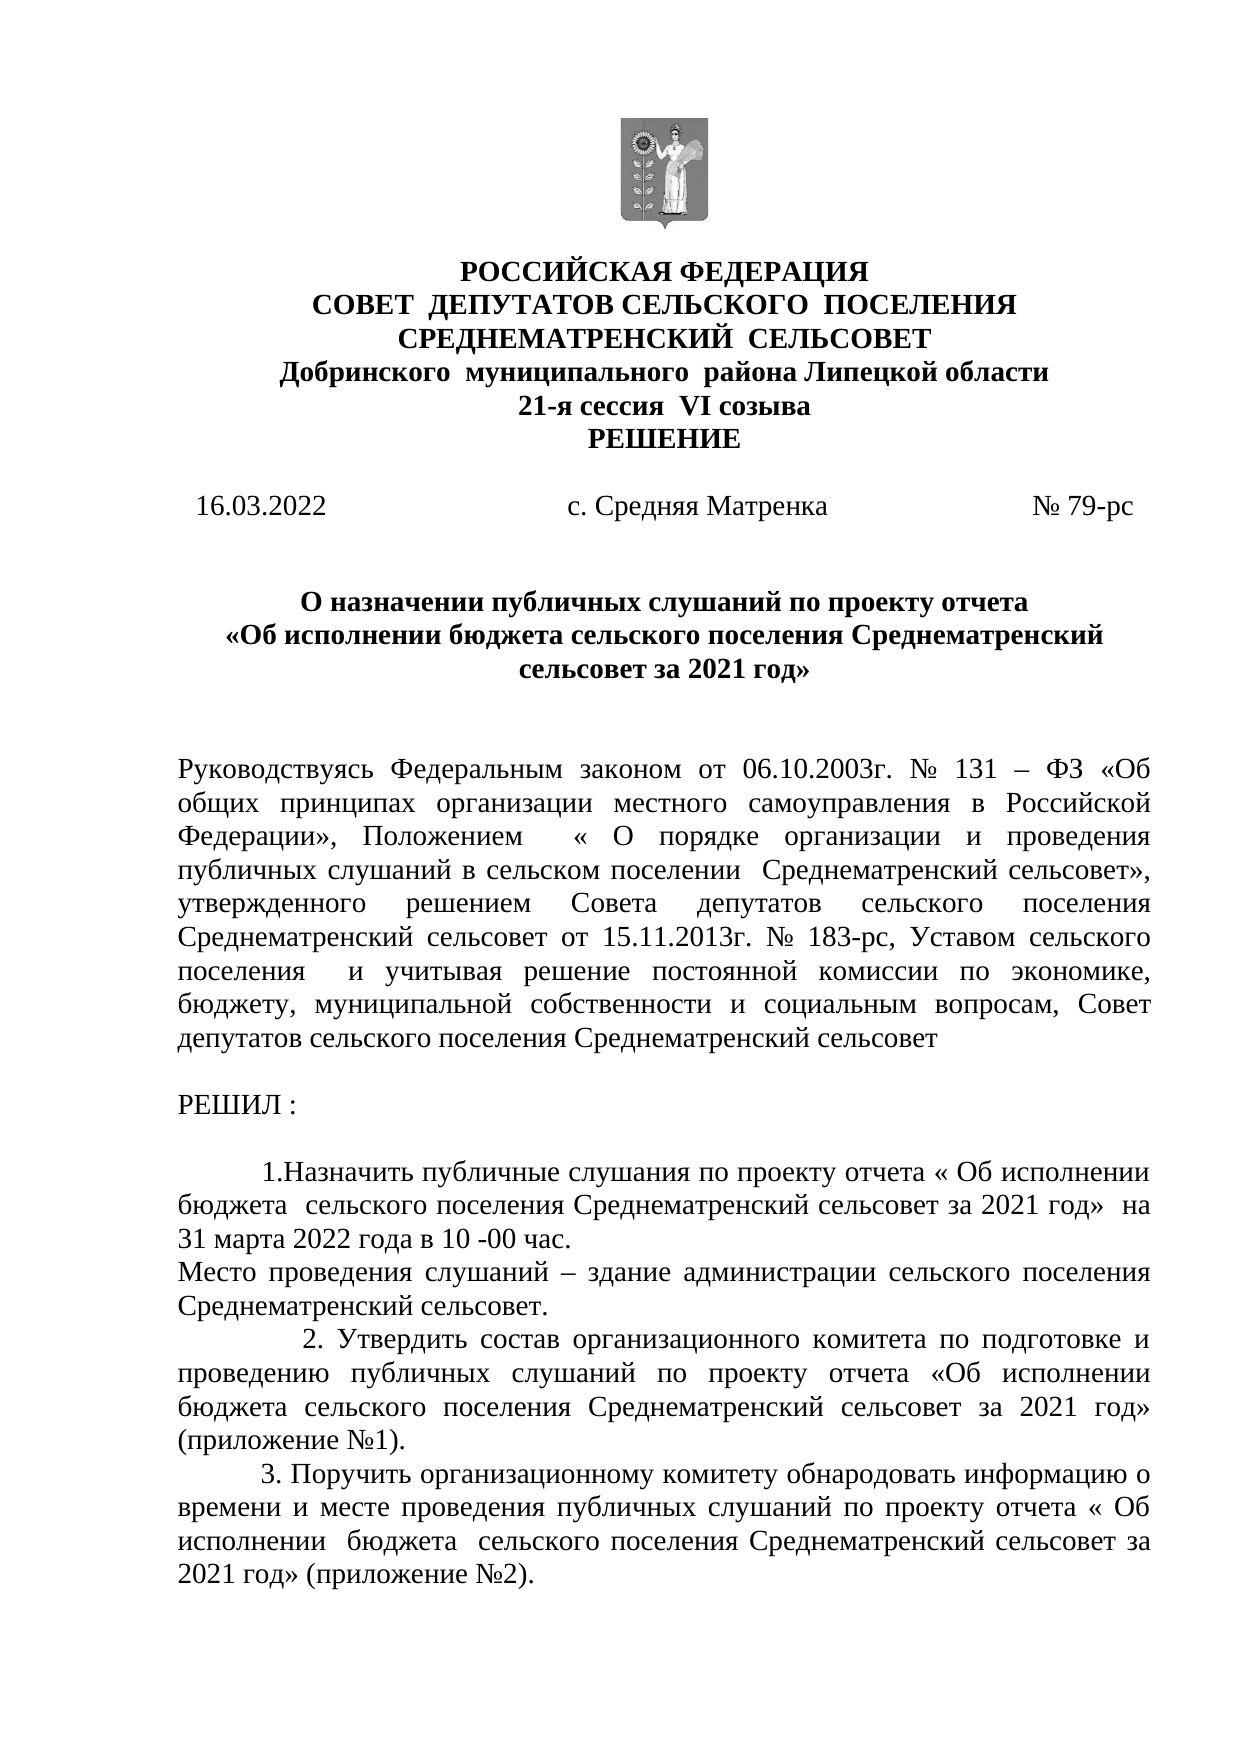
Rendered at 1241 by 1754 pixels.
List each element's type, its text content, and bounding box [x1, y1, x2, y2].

text РОССИЙСКАЯ ФЕДЕРАЦИЯ [177, 254, 1152, 287]
text Руководствуясь Федеральным законом от 06.10.2003г. № 131 – ФЗ «Об общих принципах организации местного самоуправления в Российской Федерации», Положением « О порядке организации и проведения публичных слушаний в сельском поселении Среднематренский сельсовет», утвержденного решением Совета депутатов сельского поселения Среднематренский сельсовет от 15.11.2013г. № 183-рс, Уставом сельского поселения и учитывая решение постоянной комиссии по экономике, бюджету, муниципальной собственности и социальным вопросам, Совет депутатов сельского поселения Среднематренский сельсовет [177, 751, 1152, 1053]
text 3. Поручить организационному комитету обнародовать информацию о времени и месте проведения публичных слушаний по проекту отчета « Об исполнении бюджета сельского поселения Среднематренский сельсовет за 2021 год» (приложение №2). [177, 1456, 1152, 1590]
table_header [424, 118, 904, 254]
text 16.03.2022 с. Средняя Матренка № 79-рс [177, 488, 1152, 522]
text 1.Назначить публичные слушания по проекту отчета « Об исполнении бюджета сельского поселения Среднематренский сельсовет за 2021 год» на 31 марта 2022 года в 10 -00 час. [177, 1154, 1152, 1254]
text О назначении публичных слушаний по проекту отчета «Об исполнении бюджета сельского поселения Среднематренский сельсовет за 2021 год» [177, 584, 1152, 684]
text РЕШЕНИЕ [177, 421, 1152, 455]
text Место проведения слушаний – здание администрации сельского поселения Среднематренский сельсовет. [177, 1254, 1152, 1322]
text Добринского муниципального района Липецкой области [177, 354, 1152, 388]
text РЕШИЛ : [177, 1087, 1152, 1120]
text 21-я сессия VI созыва [177, 388, 1152, 421]
text СОВЕТ ДЕПУТАТОВ СЕЛЬСКОГО ПОСЕЛЕНИЯ СРЕДНЕМАТРЕНСКИЙ СЕЛЬСОВЕТ [177, 287, 1152, 354]
text 2. Утвердить состав организационного комитета по подготовке и проведению публичных слушаний по проекту отчета «Об исполнении бюджета сельского поселения Среднематренский сельсовет за 2021 год» (приложение №1). [177, 1322, 1152, 1456]
picture [620, 118, 709, 229]
